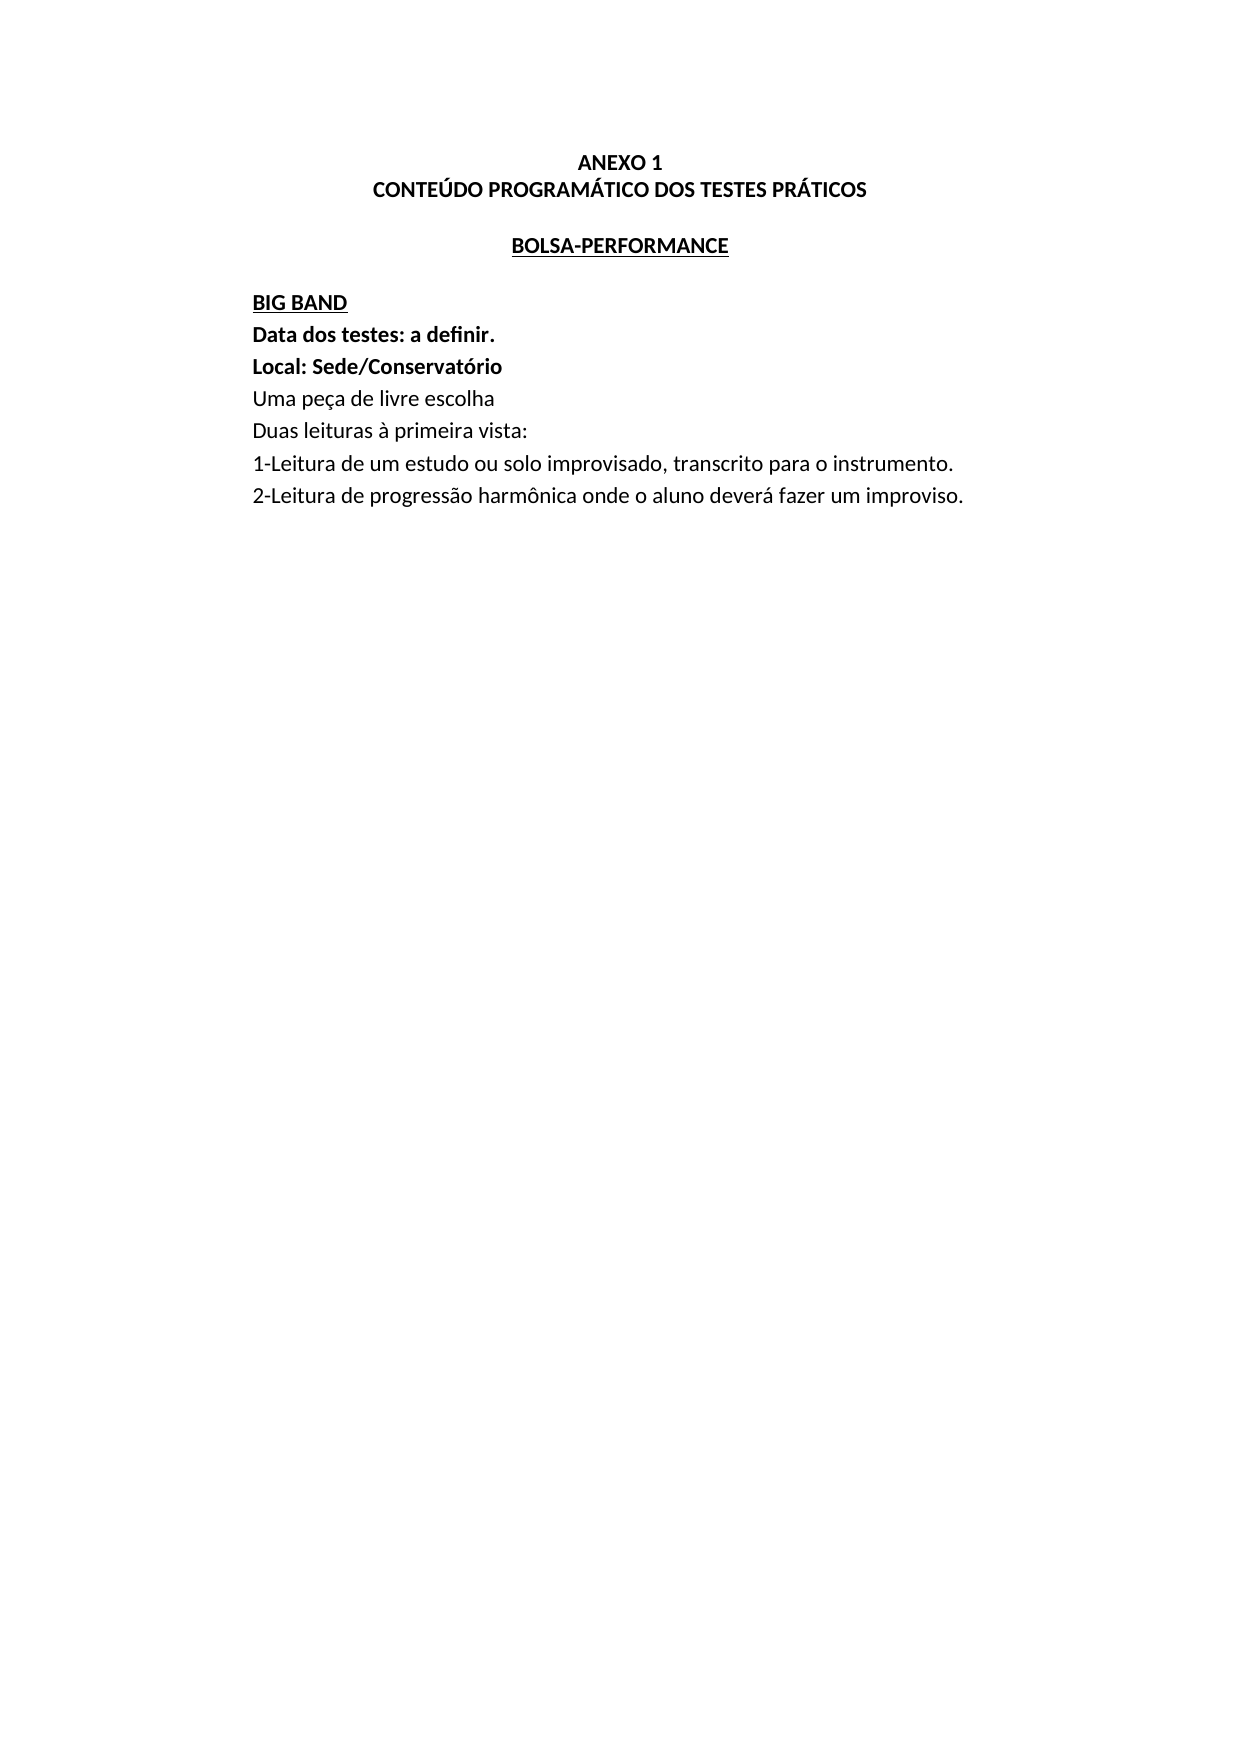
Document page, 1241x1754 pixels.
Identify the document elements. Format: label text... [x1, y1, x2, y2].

list Local: Sede/Conservatório [252, 352, 1063, 380]
list Duas leituras à primeira vista: [252, 416, 1063, 444]
text CONTEÚDO PROGRAMÁTICO DOS TESTES PRÁTICOS [177, 176, 1063, 204]
list 1-Leitura de um estudo ou solo improvisado, transcrito para o instrumento. [252, 449, 1063, 477]
list Uma peça de livre escolha [252, 384, 1063, 412]
list BIG BAND [252, 288, 1063, 316]
text ANEXO 1 [177, 148, 1063, 176]
list 2-Leitura de progressão harmônica onde o aluno deverá fazer um improviso. [252, 481, 1063, 509]
list Data dos testes: a definir. [252, 320, 1063, 348]
text BOLSA-PERFORMANCE [177, 232, 1063, 260]
